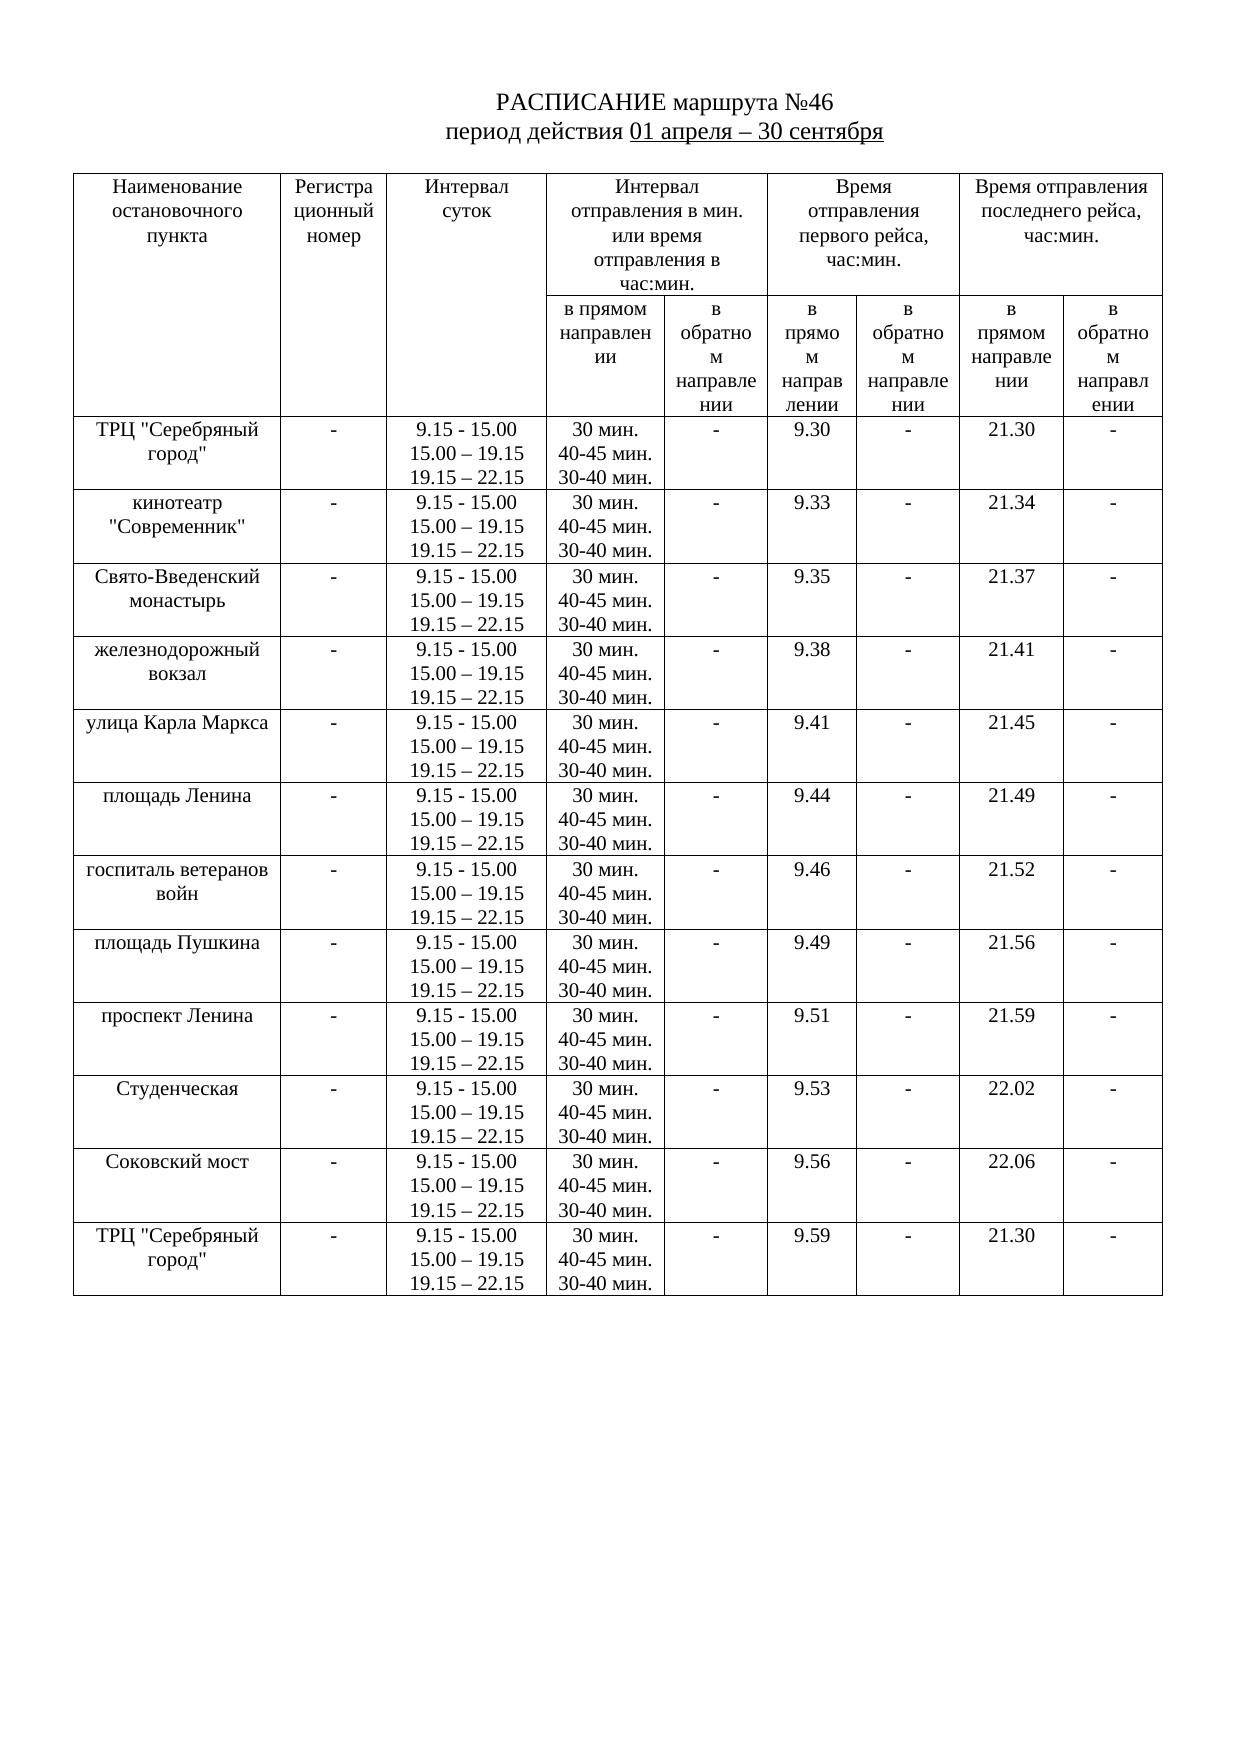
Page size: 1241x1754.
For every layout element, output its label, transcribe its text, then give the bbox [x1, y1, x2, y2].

table_cell - [1064, 856, 1162, 929]
table_cell - [281, 637, 386, 709]
table_cell - [281, 1076, 386, 1148]
text РАСПИСАНИЕ маршрута №46 [177, 87, 1152, 116]
table_cell - [1064, 490, 1162, 562]
table_header Интервал суток [387, 174, 546, 416]
table_cell - [665, 1076, 767, 1148]
table_cell - [1064, 1223, 1162, 1295]
table_cell 9.15 - 15.00 15.00 – 19.15 19.15 – 22.15 [387, 417, 546, 489]
table_cell Студенческая [74, 1076, 280, 1148]
table_cell - [281, 564, 386, 636]
table_cell - [665, 637, 767, 709]
table_cell 9.38 [768, 637, 856, 709]
table_cell 30 мин. 40-45 мин. 30-40 мин. [547, 783, 664, 855]
table_cell - [857, 856, 959, 929]
table_cell улица Карла Маркса [74, 710, 280, 782]
table_cell - [281, 710, 386, 782]
table_cell - [665, 1223, 767, 1295]
table_cell в прямом направлении [960, 296, 1063, 416]
table_cell - [281, 1003, 386, 1075]
table_header Наименование остановочного пункта [74, 174, 280, 416]
table_header Интервал отправления в мин. или время отправления в час:мин. [547, 174, 767, 295]
table_cell 9.41 [768, 710, 856, 782]
table_cell - [857, 1076, 959, 1148]
table_cell 21.34 [960, 490, 1063, 562]
table_cell 30 мин. 40-45 мин. 30-40 мин. [547, 930, 664, 1002]
table_cell - [1064, 930, 1162, 1002]
table_cell - [857, 1149, 959, 1222]
table_cell - [857, 1003, 959, 1075]
table_cell - [665, 1149, 767, 1222]
table_cell - [665, 564, 767, 636]
table_cell 9.15 - 15.00 15.00 – 19.15 19.15 – 22.15 [387, 783, 546, 855]
table_cell 9.35 [768, 564, 856, 636]
table_cell - [857, 564, 959, 636]
table_cell 9.15 - 15.00 15.00 – 19.15 19.15 – 22.15 [387, 930, 546, 1002]
table_cell 30 мин. 40-45 мин. 30-40 мин. [547, 1003, 664, 1075]
table_cell 21.52 [960, 856, 1063, 929]
table_cell проспект Ленина [74, 1003, 280, 1075]
table_cell в прямом направлении [768, 296, 856, 416]
table_cell 9.49 [768, 930, 856, 1002]
table_cell 21.59 [960, 1003, 1063, 1075]
table_cell - [665, 930, 767, 1002]
table_cell - [857, 490, 959, 562]
table_cell кинотеатр "Современник" [74, 490, 280, 562]
table_cell ТРЦ "Серебряный город" [74, 1223, 280, 1295]
table_cell Свято-Введенский монастырь [74, 564, 280, 636]
table_header Время отправления первого рейса, час:мин. [768, 174, 959, 295]
table_cell 30 мин. 40-45 мин. 30-40 мин. [547, 1076, 664, 1148]
table_cell железнодорожный вокзал [74, 637, 280, 709]
table_cell 30 мин. 40-45 мин. 30-40 мин. [547, 1149, 664, 1222]
table_cell госпиталь ветеранов войн [74, 856, 280, 929]
table_cell - [857, 930, 959, 1002]
table_header Регистрационный номер [281, 174, 386, 416]
table_cell 9.59 [768, 1223, 856, 1295]
table_cell 9.46 [768, 856, 856, 929]
table_cell 9.15 - 15.00 15.00 – 19.15 19.15 – 22.15 [387, 564, 546, 636]
table_cell 21.41 [960, 637, 1063, 709]
table_cell 9.51 [768, 1003, 856, 1075]
table_cell - [1064, 637, 1162, 709]
table_cell 22.06 [960, 1149, 1063, 1222]
table_header Время отправления последнего рейса, час:мин. [960, 174, 1162, 295]
table_cell 9.30 [768, 417, 856, 489]
table_cell - [1064, 1149, 1162, 1222]
table_cell - [665, 856, 767, 929]
table_cell в обратном направлении [665, 296, 767, 416]
table_cell Соковский мост [74, 1149, 280, 1222]
table_cell 30 мин. 40-45 мин. 30-40 мин. [547, 710, 664, 782]
table_cell 9.15 - 15.00 15.00 – 19.15 19.15 – 22.15 [387, 490, 546, 562]
table_cell 30 мин. 40-45 мин. 30-40 мин. [547, 490, 664, 562]
table_cell площадь Ленина [74, 783, 280, 855]
table_cell - [857, 417, 959, 489]
table_cell - [281, 783, 386, 855]
table_cell 9.15 - 15.00 15.00 – 19.15 19.15 – 22.15 [387, 637, 546, 709]
table_cell - [665, 710, 767, 782]
text период действия 01 апреля – 30 сентября [177, 116, 1152, 144]
table_cell 30 мин. 40-45 мин. 30-40 мин. [547, 417, 664, 489]
table_cell - [1064, 417, 1162, 489]
table_cell - [281, 1223, 386, 1295]
table_cell 9.44 [768, 783, 856, 855]
table_cell 9.33 [768, 490, 856, 562]
table_cell 9.15 - 15.00 15.00 – 19.15 19.15 – 22.15 [387, 856, 546, 929]
table_cell в обратном направлении [1064, 296, 1162, 416]
table_cell 21.30 [960, 417, 1063, 489]
table_cell 21.37 [960, 564, 1063, 636]
table_cell 21.45 [960, 710, 1063, 782]
table_cell 9.53 [768, 1076, 856, 1148]
table_cell - [857, 710, 959, 782]
table_cell - [281, 417, 386, 489]
table_cell 9.56 [768, 1149, 856, 1222]
table_cell - [857, 783, 959, 855]
table_cell 9.15 - 15.00 15.00 – 19.15 19.15 – 22.15 [387, 710, 546, 782]
table_cell 30 мин. 40-45 мин. 30-40 мин. [547, 564, 664, 636]
table_cell 9.15 - 15.00 15.00 – 19.15 19.15 – 22.15 [387, 1003, 546, 1075]
table_cell 21.49 [960, 783, 1063, 855]
table_cell - [857, 637, 959, 709]
table_cell 21.30 [960, 1223, 1063, 1295]
table_cell - [281, 1149, 386, 1222]
table_cell ТРЦ "Серебряный город" [74, 417, 280, 489]
table_cell - [281, 490, 386, 562]
table_cell - [1064, 1003, 1162, 1075]
table_cell 22.02 [960, 1076, 1063, 1148]
table_cell - [1064, 564, 1162, 636]
table_cell - [665, 490, 767, 562]
table_cell - [1064, 1076, 1162, 1148]
table_cell 30 мин. 40-45 мин. 30-40 мин. [547, 856, 664, 929]
table_cell 30 мин. 40-45 мин. 30-40 мин. [547, 637, 664, 709]
table_cell 21.56 [960, 930, 1063, 1002]
table_cell 9.15 - 15.00 15.00 – 19.15 19.15 – 22.15 [387, 1149, 546, 1222]
table_cell - [857, 1223, 959, 1295]
table_cell - [665, 1003, 767, 1075]
table_cell 9.15 - 15.00 15.00 – 19.15 19.15 – 22.15 [387, 1076, 546, 1148]
table_cell в обратном направлении [857, 296, 959, 416]
table_cell в прямом направлении [547, 296, 664, 416]
table_cell 9.15 - 15.00 15.00 – 19.15 19.15 – 22.15 [387, 1223, 546, 1295]
table_cell площадь Пушкина [74, 930, 280, 1002]
table_cell 30 мин. 40-45 мин. 30-40 мин. [547, 1223, 664, 1295]
table_cell - [1064, 710, 1162, 782]
table_cell - [281, 856, 386, 929]
table_cell - [665, 783, 767, 855]
table_cell - [281, 930, 386, 1002]
table_cell - [1064, 783, 1162, 855]
table_cell - [665, 417, 767, 489]
